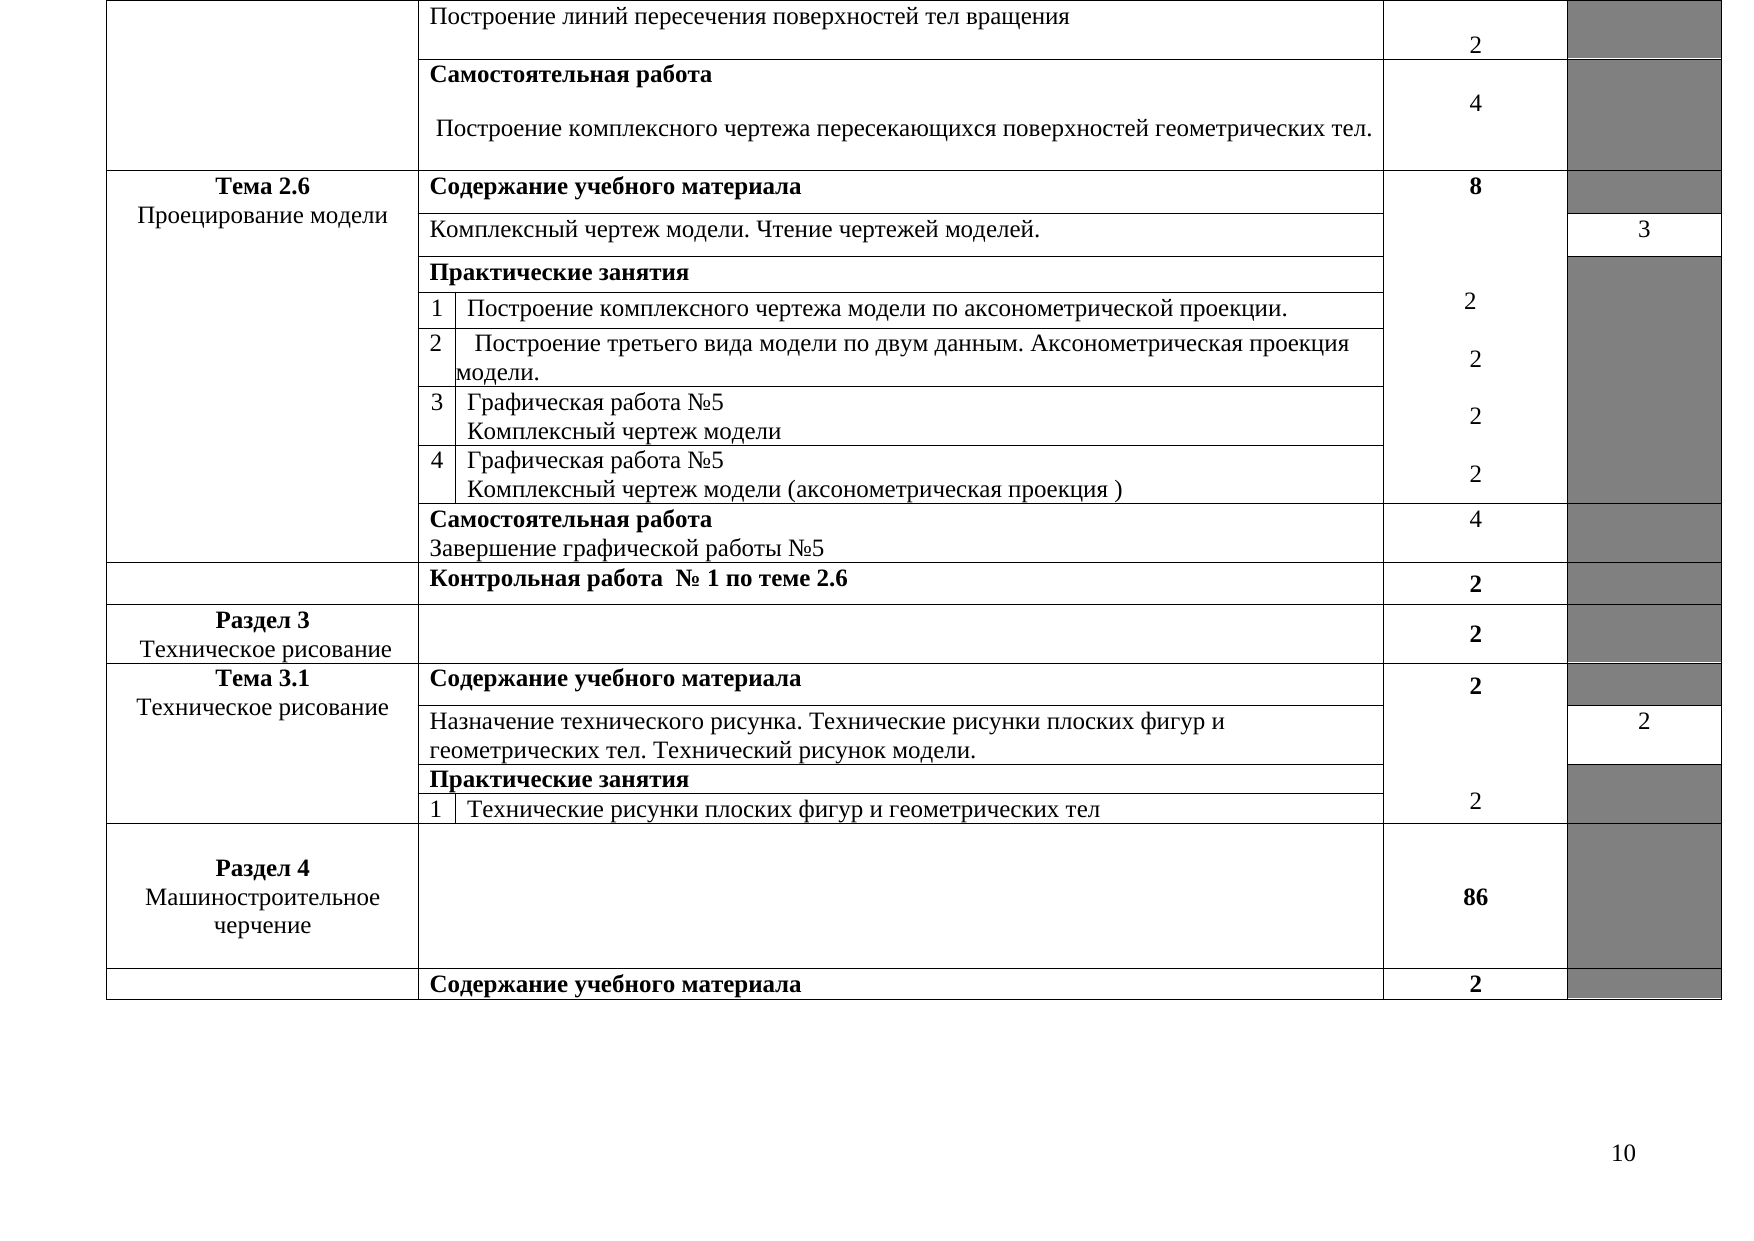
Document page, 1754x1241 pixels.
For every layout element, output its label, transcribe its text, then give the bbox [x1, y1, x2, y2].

table_cell [1568, 1, 1721, 58]
table_cell [1568, 824, 1721, 968]
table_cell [419, 969, 1383, 998]
table_cell [107, 563, 418, 604]
table_cell 1 [419, 794, 455, 823]
table_cell 8 2 2 2 2 [1384, 171, 1567, 503]
table_cell Построение комплексного чертежа модели по аксонометрической проекции. [456, 293, 1383, 327]
table_cell Графическая работа №5 Комплексный чертеж модели (аксонометрическая проекция ) [456, 446, 1383, 503]
table_cell 2 2 [1384, 969, 1567, 998]
table_cell Раздел 3 Техническое рисование [107, 605, 418, 662]
table_cell 2 [1384, 563, 1567, 604]
table_cell 2 2 [1384, 664, 1567, 823]
table_cell 4 [1384, 504, 1567, 562]
table_cell 2 [1384, 605, 1567, 662]
table_cell Графическая работа №5 Комплексный чертеж модели [456, 387, 1383, 444]
table_cell Построение линий пересечения поверхностей тел вращения [419, 1, 1383, 58]
table_cell 1 [419, 293, 455, 327]
table_cell Практические занятия [419, 765, 1383, 793]
table_cell Практические занятия [419, 257, 1383, 292]
table_cell [419, 605, 1383, 662]
table_cell Содержание учебного материала [419, 171, 1383, 213]
table_cell Тема 2.6 Проецирование модели [107, 171, 418, 503]
table_cell 3 [419, 387, 455, 444]
table_cell [107, 503, 418, 562]
table_cell Контрольная работа № 1 по теме 2.6 [419, 563, 1383, 604]
table_cell [1568, 605, 1721, 662]
table_cell [1568, 969, 1721, 998]
table_cell Назначение технического рисунка. Технические рисунки плоских фигур и геометрических тел. Технический рисунок модели. [419, 706, 1383, 763]
table_cell Содержание учебного материала [419, 664, 1383, 705]
table_cell [1568, 60, 1721, 170]
table_cell Технические рисунки плоских фигур и геометрических тел [456, 794, 1383, 823]
table_cell [1568, 765, 1721, 823]
table_cell 4 [1384, 60, 1567, 170]
table_cell [1568, 171, 1721, 213]
table_cell Тема 3.1 Техническое рисование [107, 664, 418, 823]
table_cell Самостоятельная работа Построение комплексного чертежа пересекающихся поверхностей геометрических тел. [419, 60, 1383, 170]
table_cell Построение третьего вида модели по двум данным. Аксонометрическая проекция модели. [456, 329, 1383, 386]
table_cell [1568, 504, 1721, 562]
table_cell [419, 824, 1383, 968]
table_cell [107, 969, 418, 998]
table_cell 3 [1568, 214, 1721, 256]
table_cell 2 [419, 329, 455, 386]
table_cell [1568, 563, 1721, 604]
table_cell Комплексный чертеж модели. Чтение чертежей моделей. [419, 214, 1383, 256]
table_cell Раздел 4 Машиностроительное черчение [107, 824, 418, 968]
table_cell 4 [419, 446, 455, 503]
table_cell 86 [1384, 824, 1567, 968]
table_cell [1568, 257, 1721, 503]
table_cell [1568, 664, 1721, 705]
table_cell Самостоятельная работа Завершение графической работы №5 [419, 504, 1383, 562]
table_cell 2 [1568, 706, 1721, 763]
